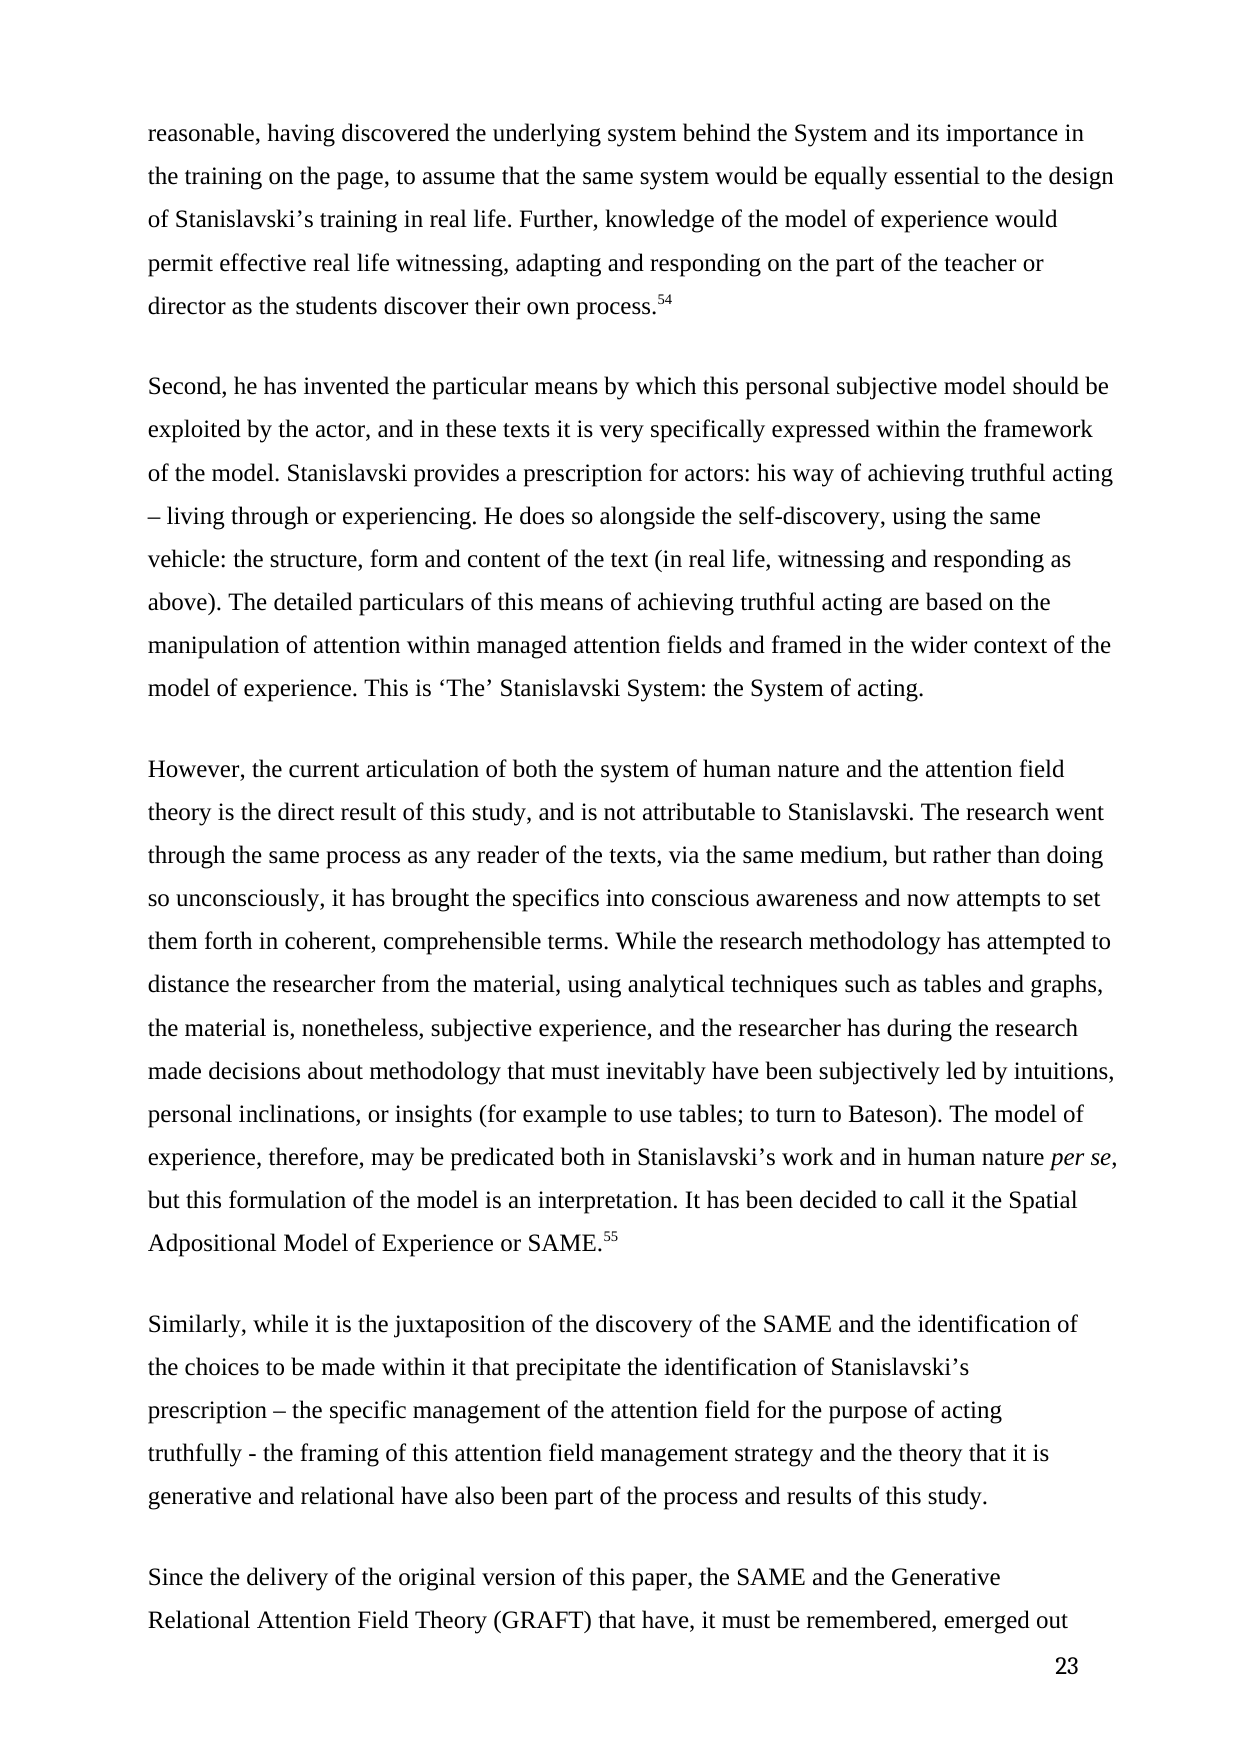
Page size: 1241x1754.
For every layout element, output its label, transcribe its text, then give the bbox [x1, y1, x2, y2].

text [148, 118, 1119, 319]
text However, the current articulation of both the system of human nature and the attention field theory is the direct result of this study, and is not attributable to Stanislavski. The research went through the same process as any reader of the texts, via the same medium, but rather than doing so unconsciously, it has brought the specifics into conscious awareness and now attempts to set them forth in coherent, comprehensible terms. While the research methodology has attempted to distance the researcher from the material, using analytical techniques such as tables and graphs, the material is, nonetheless, subjective experience, and the researcher has during the research made decisions about methodology that must inevitably have been subjectively led by intuitions, personal inclinations, or insights (for example to use tables; to turn to Bateson). The model of experience, therefore, may be predicated both in Stanislavski’s work and in human nature per se, but this formulation of the model is an interpretation. It has been decided to call it the Spatial Adpositional Model of Experience or SAME. [148, 754, 1119, 1257]
text Second, he has invented the particular means by which this personal subjective model should be exploited by the actor, and in these texts it is very specifically expressed within the framework of the model. Stanislavski provides a prescription for actors: his way of achieving truthful acting – living through or experiencing. He does so alongside the self-discovery, using the same vehicle: the structure, form and content of the text (in real life, witnessing and responding as above). The detailed particulars of this means of achieving truthful acting are based on the manipulation of attention within managed attention fields and framed in the wider context of the model of experience. This is ‘The’ Stanislavski System: the System of acting. [148, 371, 1119, 702]
text Similarly, while it is the juxtaposition of the discovery of the SAME and the identification of the choices to be made within it that precipitate the identification of Stanislavski’s prescription – the specific management of the attention field for the purpose of acting truthfully - the framing of this attention field management strategy and the theory that it is generative and relational have also been part of the process and results of this study. [148, 1309, 1078, 1510]
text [148, 1562, 1078, 1634]
